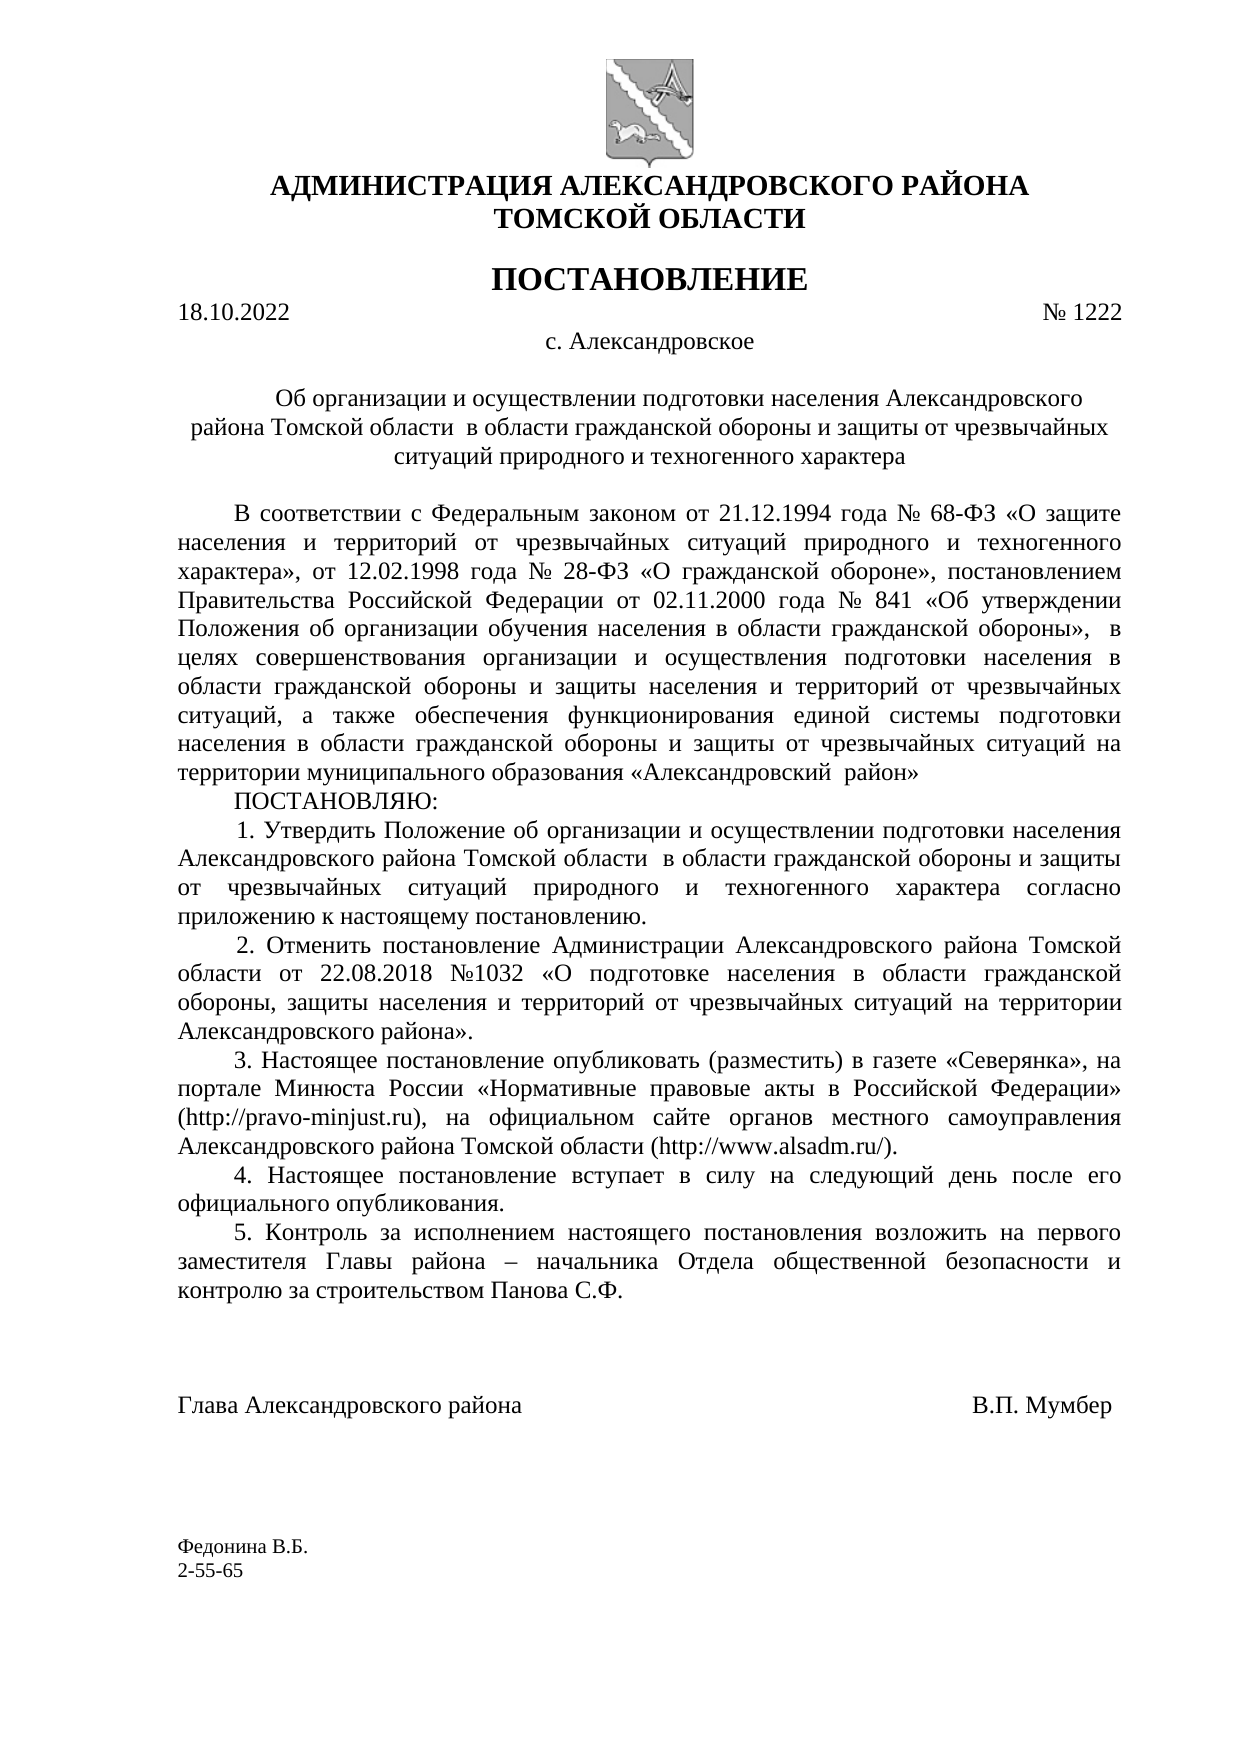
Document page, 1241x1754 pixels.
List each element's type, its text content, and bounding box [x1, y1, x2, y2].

text ПОСТАНОВЛЯЮ: [177, 786, 1122, 815]
text ПОСТАНОВЛЕНИЕ [177, 259, 1122, 297]
text 4. Настоящее постановление вступает в силу на следующий день после его официального опубликования. [177, 1160, 1122, 1217]
text 1. Утвердить Положение об организации и осуществлении подготовки населения Александровского района Томской области в области гражданской обороны и защиты от чрезвычайных ситуаций природного и техногенного характера согласно приложению к настоящему постановлению. [177, 815, 1122, 930]
table_cell с. Александровское [177, 326, 1122, 355]
text Федонина В.Б. [177, 1533, 1122, 1558]
text АДМИНИСТРАЦИЯ АЛЕКСАНДРОВСКОГО РАЙОНА [177, 168, 1122, 201]
text ТОМСКОЙ ОБЛАСТИ [177, 201, 1122, 235]
text 2-55-65 [177, 1558, 1122, 1582]
text Об организации и осуществлении подготовки населения Александровского района Томской области в области гражданской обороны и защиты от чрезвычайных ситуаций природного и техногенного характера [177, 383, 1122, 470]
text 3. Настоящее постановление опубликовать (разместить) в газете «Северянка», на портале Минюста России «Нормативные правовые акты в Российской Федерации» (http://pravo-minjust.ru), на официальном сайте органов местного самоуправления Александровского района Томской области (http://www.alsadm.ru/). [177, 1045, 1122, 1160]
text 2. Отменить постановление Администрации Александровского района Томской области от 22.08.2018 №1032 «О подготовке населения в области гражданской обороны, защиты населения и территорий от чрезвычайных ситуаций на территории Александровского района». [177, 930, 1122, 1045]
table_header 18.10.2022 [177, 297, 650, 326]
text 5. Контроль за исполнением настоящего постановления возложить на первого заместителя Главы района – начальника Отдела общественной безопасности и контролю за строительством Панова С.Ф. [177, 1217, 1122, 1303]
text В соответствии с Федеральным законом от 21.12.1994 года № 68-ФЗ «О защите населения и территорий от чрезвычайных ситуаций природного и техногенного характера», от 12.02.1998 года № 28-ФЗ «О гражданской обороне», постановлением Правительства Российской Федерации от 02.11.2000 года № 841 «Об утверждении Положения об организации обучения населения в области гражданской обороны», в целях совершенствования организации и осуществления подготовки населения в области гражданской обороны и защиты населения и территорий от чрезвычайных ситуаций, а также обеспечения функционирования единой системы подготовки населения в области гражданской обороны и защиты от чрезвычайных ситуаций на территории муниципального образования «Александровский район» [177, 498, 1122, 786]
picture [606, 59, 694, 168]
text Глава Александровского района В.П. Мумбер [177, 1390, 1122, 1418]
table_header № 1222 [650, 297, 1122, 326]
